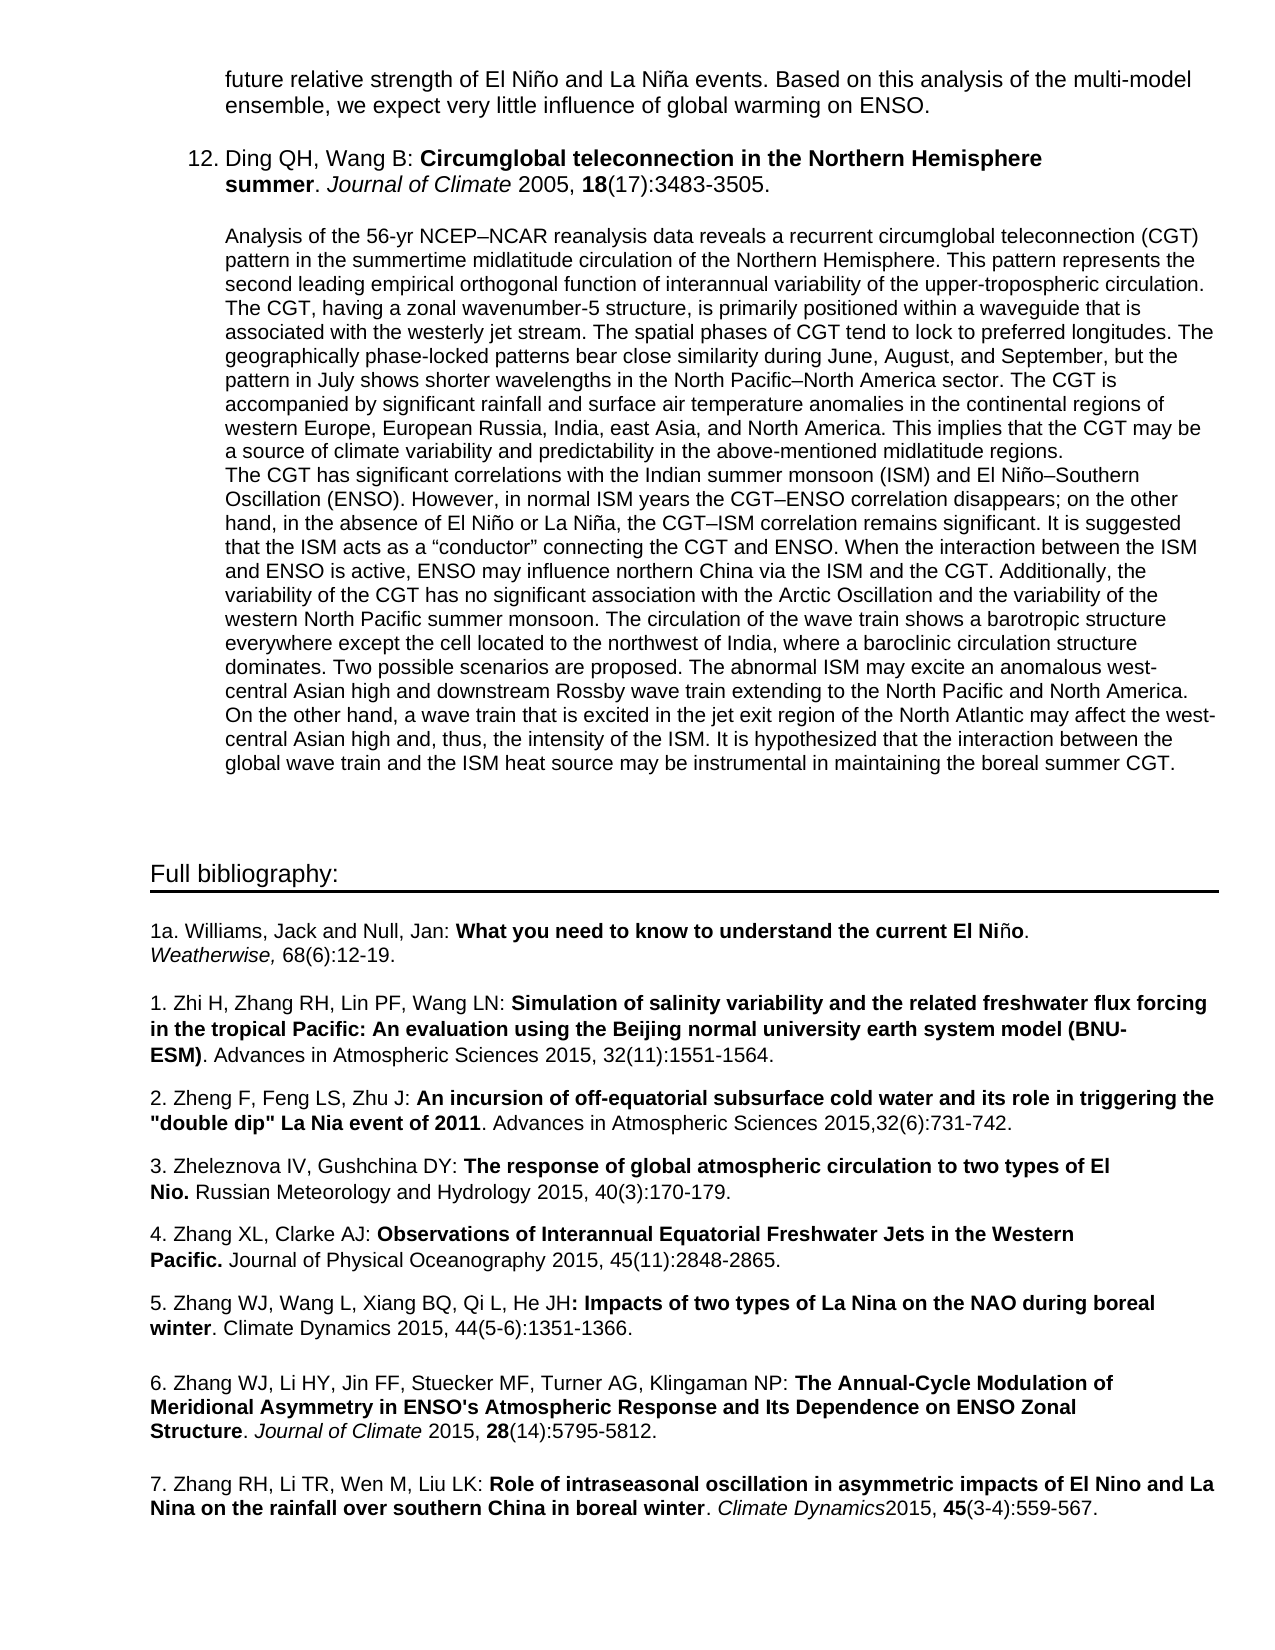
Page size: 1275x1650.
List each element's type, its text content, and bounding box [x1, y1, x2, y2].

list Analysis of the 56-yr NCEP–NCAR reanalysis data reveals a recurrent circumglobal teleconnection (CGT) pattern in the summertime midlatitude circulation of the Northern Hemisphere. This pattern represents the second leading empirical orthogonal function of interannual variability of the upper-tropospheric circulation. The CGT, having a zonal wavenumber-5 structure, is primarily positioned within a waveguide that is associated with the westerly jet stream. The spatial phases of CGT tend to lock to preferred longitudes. The geographically phase-locked patterns bear close similarity during June, August, and September, but the pattern in July shows shorter wavelengths in the North Pacific–North America sector. The CGT is accompanied by significant rainfall and surface air temperature anomalies in the continental regions of western Europe, European Russia, India, east Asia, and North America. This implies that the CGT may be a source of climate variability and predictability in the above-mentioned midlatitude regions. [225, 224, 1219, 463]
text 5. Zhang WJ, Wang L, Xiang BQ, Qi L, He JH: Impacts of two types of La Nina on the NAO during boreal winter. Climate Dynamics 2015, 44(5-6):1351-1366. [150, 1290, 1219, 1340]
list Ding QH, Wang B: Circumglobal teleconnection in the Northern Hemisphere summer. Journal of Climate 2005, 18(17):3483-3505. [187, 145, 1219, 197]
text 7. Zhang RH, Li TR, Wen M, Liu LK: Role of intraseasonal oscillation in asymmetric impacts of El Nino and La Nina on the rainfall over southern China in boreal winter. Climate Dynamics2015, 45(3-4):559-567. [150, 1472, 1219, 1520]
text 1a. Williams, Jack and Null, Jan: What you need to know to understand the current El Niño. [150, 919, 1219, 943]
text Weatherwise, 68(6):12-19. [150, 943, 1219, 967]
text 4. Zhang XL, Clarke AJ: Observations of Interannual Equatorial Freshwater Jets in the Western Pacific. Journal of Physical Oceanography 2015, 45(11):2848-2865. [150, 1222, 1219, 1272]
text Full bibliography: [150, 859, 1219, 890]
list The CGT has significant correlations with the Indian summer monsoon (ISM) and El Niño–Southern Oscillation (ENSO). However, in normal ISM years the CGT–ENSO correlation disappears; on the other hand, in the absence of El Niño or La Niña, the CGT–ISM correlation remains significant. It is suggested that the ISM acts as a “conductor” connecting the CGT and ENSO. When the interaction between the ISM and ENSO is active, ENSO may influence northern China via the ISM and the CGT. Additionally, the variability of the CGT has no significant association with the Arctic Oscillation and the variability of the western North Pacific summer monsoon. The circulation of the wave train shows a barotropic structure everywhere except the cell located to the northwest of India, where a baroclinic circulation structure dominates. Two possible scenarios are proposed. The abnormal ISM may excite an anomalous west-central Asian high and downstream Rossby wave train extending to the North Pacific and North America. On the other hand, a wave train that is excited in the jet exit region of the North Atlantic may affect the west-central Asian high and, thus, the intensity of the ISM. It is hypothesized that the interaction between the global wave train and the ISM heat source may be instrumental in maintaining the boreal summer CGT. [225, 463, 1219, 775]
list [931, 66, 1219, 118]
text 2. Zheng F, Feng LS, Zhu J: An incursion of off-equatorial subsurface cold water and its role in triggering the "double dip" La Nia event of 2011. Advances in Atmospheric Sciences 2015,32(6):731-742. [150, 1085, 1219, 1135]
text 6. Zhang WJ, Li HY, Jin FF, Stuecker MF, Turner AG, Klingaman NP: The Annual-Cycle Modulation of Meridional Asymmetry in ENSO's Atmospheric Response and Its Dependence on ENSO Zonal Structure. Journal of Climate 2015, 28(14):5795-5812. [150, 1371, 1219, 1443]
text 3. Zheleznova IV, Gushchina DY: The response of global atmospheric circulation to two types of El Nio. Russian Meteorology and Hydrology 2015, 40(3):170-179. [150, 1154, 1219, 1203]
text 1. Zhi H, Zhang RH, Lin PF, Wang LN: Simulation of salinity variability and the related freshwater flux forcing in the tropical Pacific: An evaluation using the Beijing normal university earth system model (BNU-ESM). Advances in Atmospheric Sciences 2015, 32(11):1551-1564. [150, 991, 1219, 1067]
